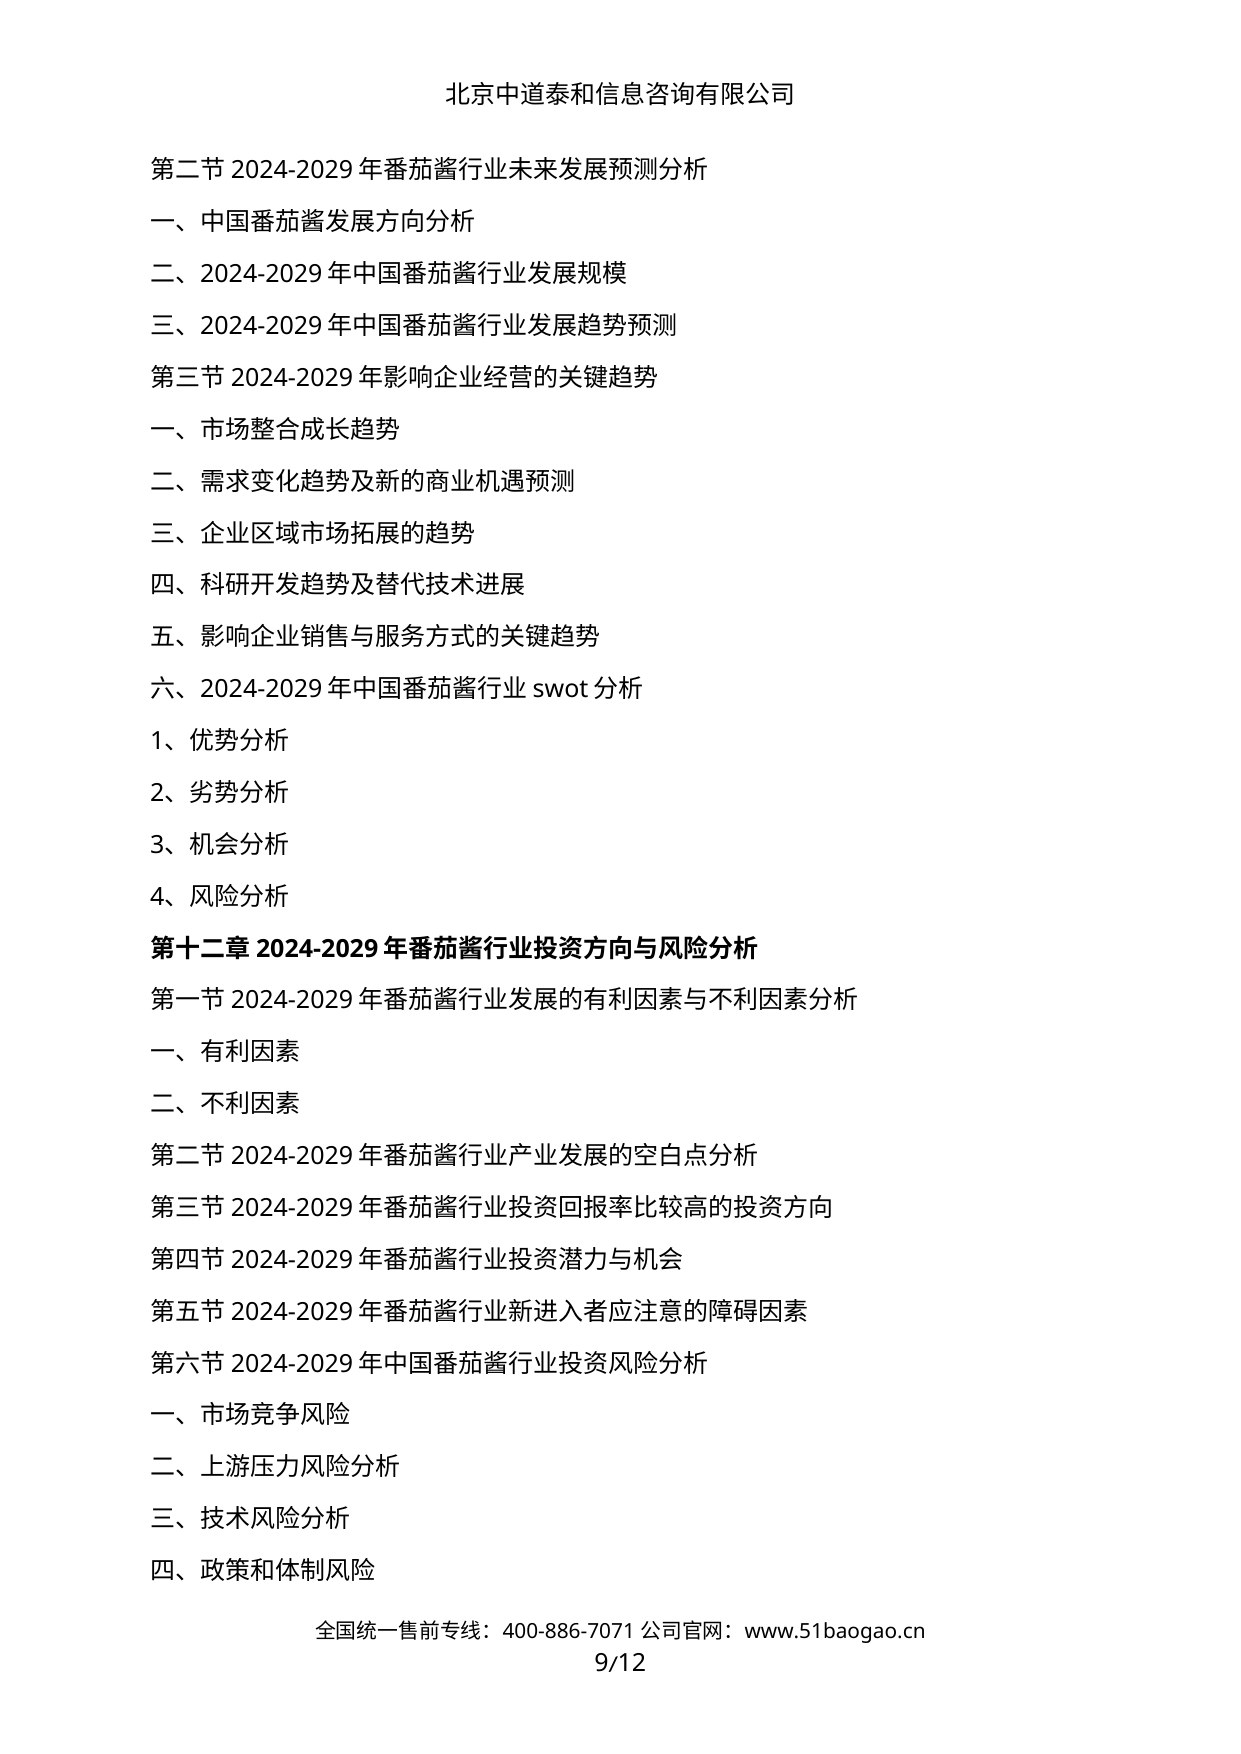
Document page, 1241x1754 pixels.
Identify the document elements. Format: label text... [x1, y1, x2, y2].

text 一、市场整合成长趋势 [150, 409, 1090, 446]
text 1、优势分析 [150, 721, 1090, 757]
text 第四节 2024-2029年番茄酱行业投资潜力与机会 [150, 1239, 1090, 1276]
text 四、政策和体制风险 [150, 1551, 1090, 1587]
text 一、市场竞争风险 [150, 1395, 1090, 1431]
text 3、机会分析 [150, 824, 1090, 861]
text 二、上游压力风险分析 [150, 1447, 1090, 1483]
text 二、不利因素 [150, 1084, 1090, 1120]
text 第三节 2024-2029年番茄酱行业投资回报率比较高的投资方向 [150, 1187, 1090, 1224]
text 4、风险分析 [150, 876, 1090, 912]
text 第三节 2024-2029年影响企业经营的关键趋势 [150, 357, 1090, 394]
text 第十二章 2024-2029年番茄酱行业投资方向与风险分析 [150, 928, 1090, 964]
text 2、劣势分析 [150, 772, 1090, 809]
text 一、中国番茄酱发展方向分析 [150, 202, 1090, 238]
text 三、企业区域市场拓展的趋势 [150, 513, 1090, 549]
text 第二节 2024-2029年番茄酱行业产业发展的空白点分析 [150, 1136, 1090, 1172]
text 一、有利因素 [150, 1032, 1090, 1068]
text 三、技术风险分析 [150, 1499, 1090, 1535]
text 五、影响企业销售与服务方式的关键趋势 [150, 617, 1090, 653]
text 二、需求变化趋势及新的商业机遇预测 [150, 461, 1090, 497]
text 二、2024-2029年中国番茄酱行业发展规模 [150, 254, 1090, 290]
text 第五节 2024-2029年番茄酱行业新进入者应注意的障碍因素 [150, 1291, 1090, 1327]
text 第六节 2024-2029年中国番茄酱行业投资风险分析 [150, 1343, 1090, 1379]
text 第二节 2024-2029年番茄酱行业未来发展预测分析 [150, 150, 1090, 186]
text 四、科研开发趋势及替代技术进展 [150, 565, 1090, 601]
text 三、2024-2029年中国番茄酱行业发展趋势预测 [150, 306, 1090, 342]
text 六、2024-2029年中国番茄酱行业swot分析 [150, 669, 1090, 705]
text 第一节 2024-2029年番茄酱行业发展的有利因素与不利因素分析 [150, 980, 1090, 1016]
